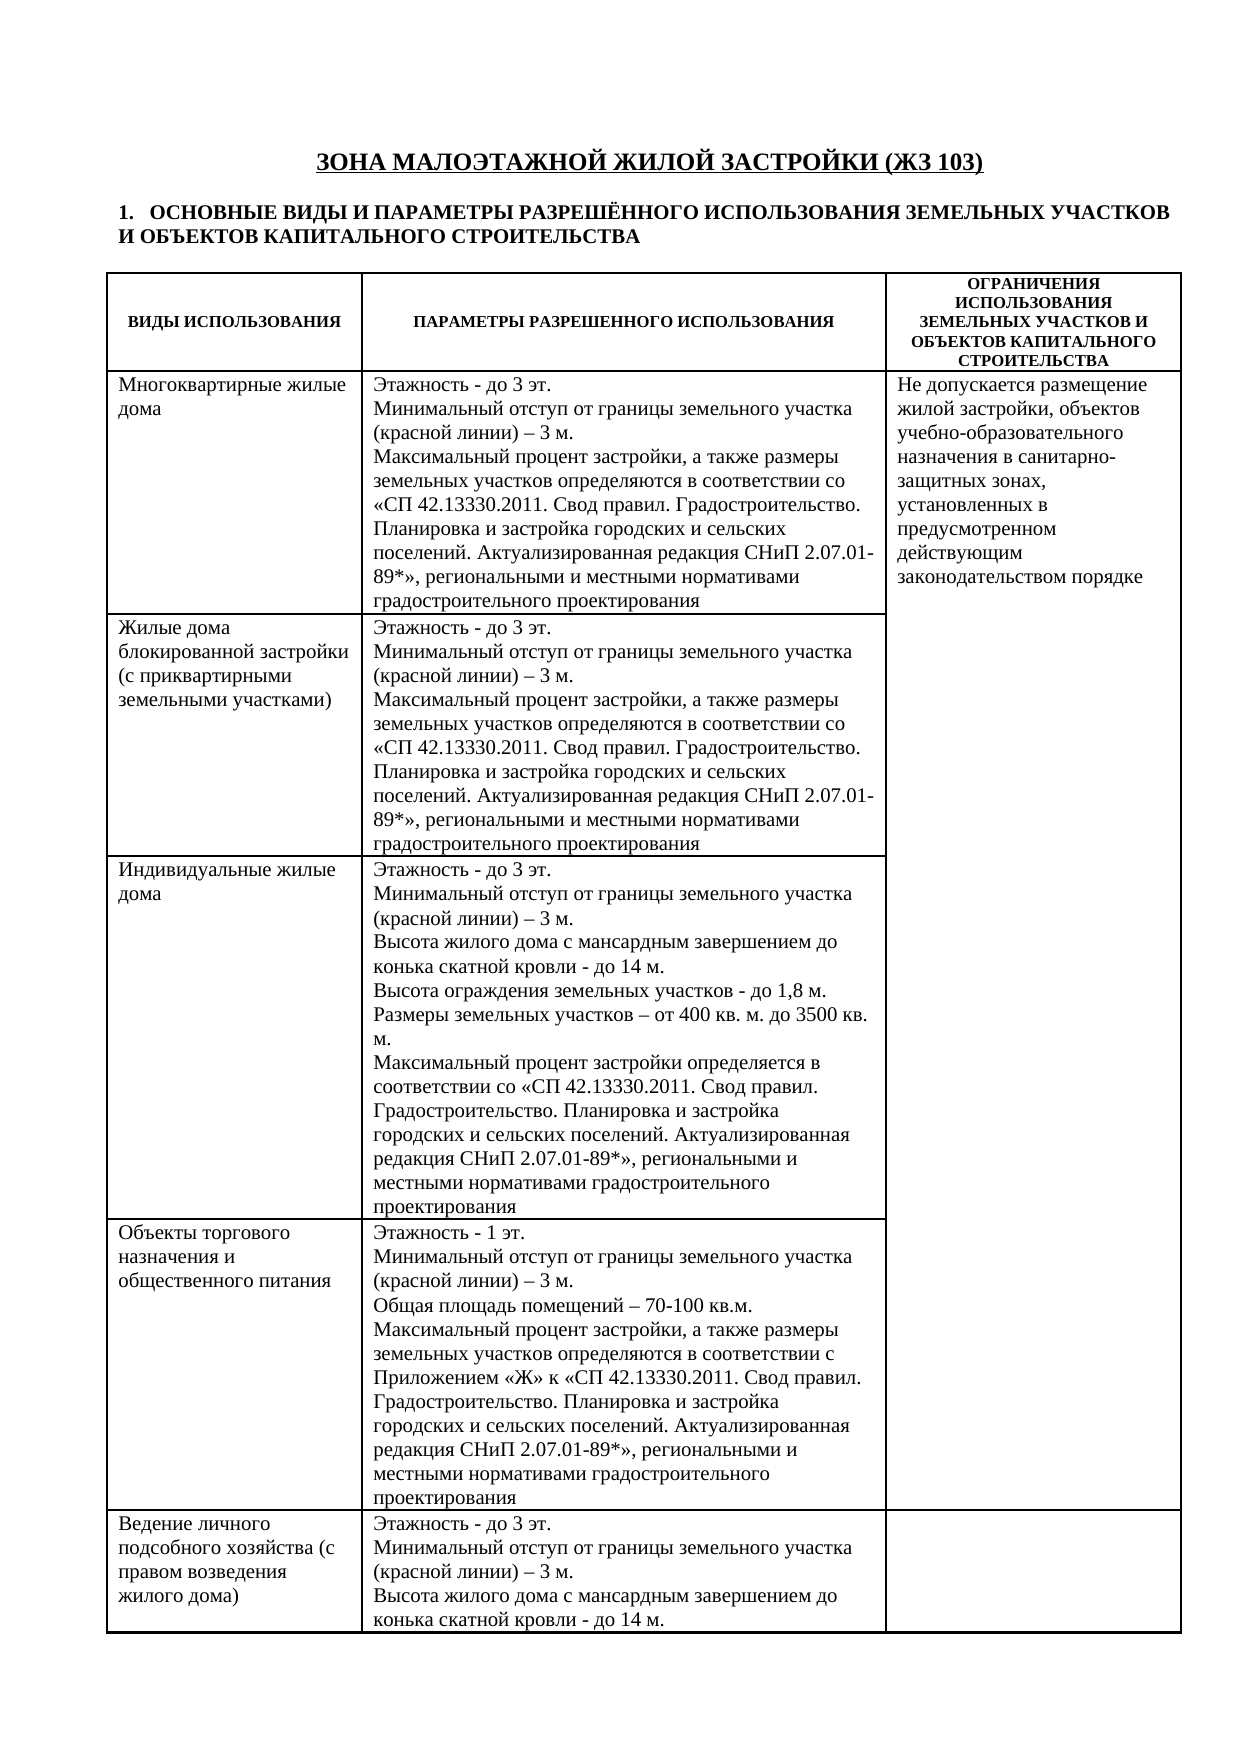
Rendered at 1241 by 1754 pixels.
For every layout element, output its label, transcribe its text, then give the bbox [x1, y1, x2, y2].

text 1. ОСНОВНЫЕ ВИДЫ И ПАРАМЕТРЫ РАЗРЕШЁННОГО ИСПОЛЬЗОВАНИЯ ЗЕМЕЛЬНЫХ УЧАСТКОВ И ОБЪЕКТОВ КАПИТАЛЬНОГО СТРОИТЕЛЬСТВА [118, 200, 1181, 248]
table_header ОГРАНИЧЕНИЯ ИСПОЛЬЗОВАНИЯ ЗЕМЕЛЬНЫХ УЧАСТКОВ И ОБЪЕКТОВ КАПИТАЛЬНОГО СТРОИТЕЛЬСТВА [887, 274, 1180, 370]
table_cell Индивидуальные жилые дома [108, 857, 361, 1218]
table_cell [363, 1511, 885, 1631]
table_cell Этажность - до 3 эт. Минимальный отступ от границы земельного участка (красной линии) – 3 м. Максимальный процент застройки, а также размеры земельных участков определяются в соответствии со «СП 42.13330.2011. Свод правил. Градостроительство. Планировка и застройка городских и сельских поселений. Актуализированная редакция СНиП 2.07.01-89*», региональными и местными нормативами градостроительного проектирования [363, 615, 885, 855]
table_cell Этажность - 1 эт. Минимальный отступ от границы земельного участка (красной линии) – 3 м. Общая площадь помещений – 70-100 кв.м. Максимальный процент застройки, а также размеры земельных участков определяются в соответствии с Приложением «Ж» к «СП 42.13330.2011. Свод правил. Градостроительство. Планировка и застройка городских и сельских поселений. Актуализированная редакция СНиП 2.07.01-89*», региональными и местными нормативами градостроительного проектирования [363, 1220, 885, 1509]
table_cell Этажность - до 3 эт. Минимальный отступ от границы земельного участка (красной линии) – 3 м. Максимальный процент застройки, а также размеры земельных участков определяются в соответствии со «СП 42.13330.2011. Свод правил. Градостроительство. Планировка и застройка городских и сельских поселений. Актуализированная редакция СНиП 2.07.01-89*», региональными и местными нормативами градостроительного проектирования [363, 372, 885, 612]
table_cell Объекты торгового назначения и общественного питания [108, 1220, 361, 1509]
table_cell Жилые дома блокированной застройки (с приквартирными земельными участками) [108, 615, 361, 855]
table_cell Не допускается размещение жилой застройки, объектов учебно-образовательного назначения в санитарно-защитных зонах, установленных в предусмотренном действующим законодательством порядке [887, 372, 1180, 1509]
table_header ПАРАМЕТРЫ РАЗРЕШЕННОГО ИСПОЛЬЗОВАНИЯ [363, 274, 885, 370]
table_cell Многоквартирные жилые дома [108, 372, 361, 612]
text ЗОНА МАЛОЭТАЖНОЙ ЖИЛОЙ ЗАСТРОЙКИ (ЖЗ 103) [118, 147, 1181, 176]
table_header ВИДЫ ИСПОЛЬЗОВАНИЯ [108, 274, 361, 370]
table_cell [887, 1511, 1180, 1631]
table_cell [108, 1511, 361, 1631]
